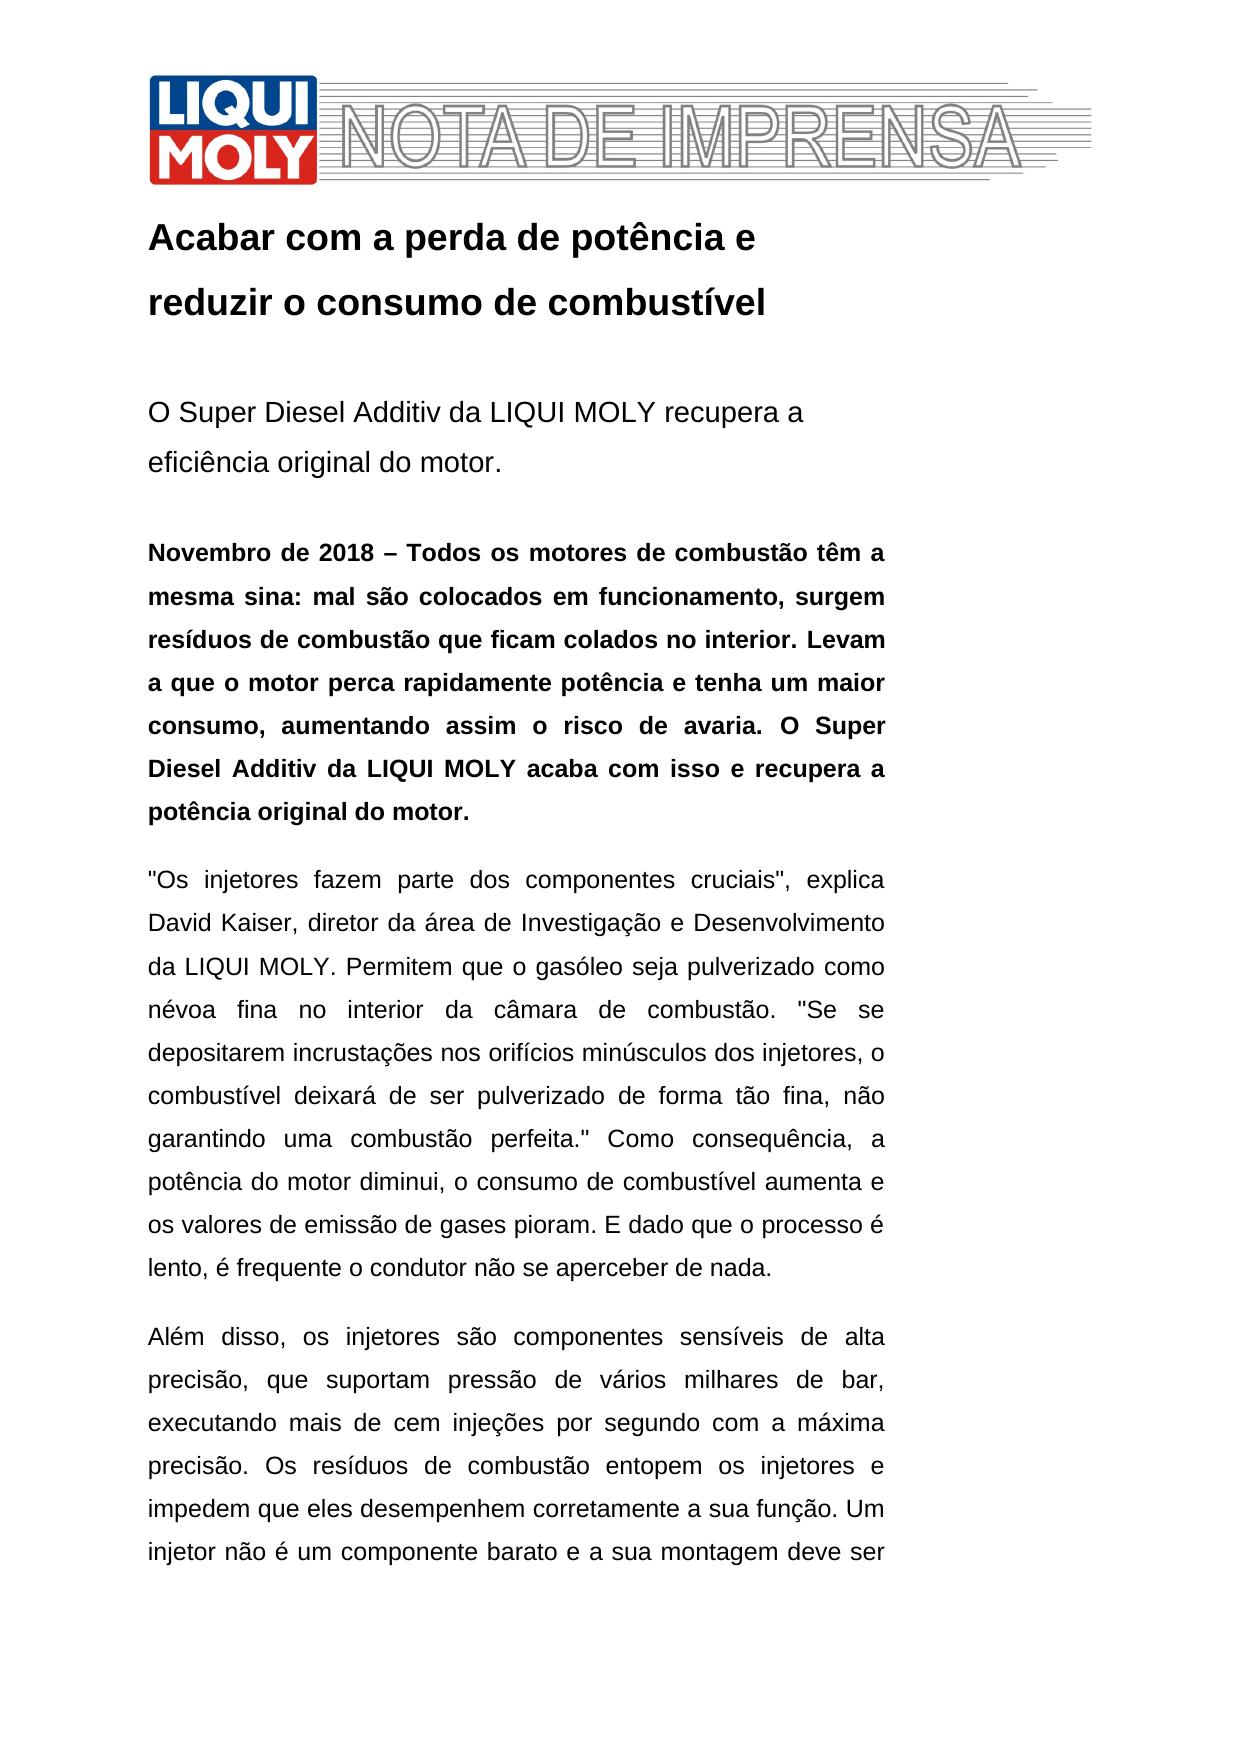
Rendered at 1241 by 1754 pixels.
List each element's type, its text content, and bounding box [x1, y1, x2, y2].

text Acabar com a perda de potência e reduzir o consumo de combustível [148, 215, 886, 323]
picture [147, 73, 1092, 187]
text O Super Diesel Additiv da LIQUI MOLY recupera a eficiência original do motor. [148, 395, 886, 478]
text Novembro de 2018 – Todos os motores de combustão têm a mesma sina: mal são colocados em funcionamento, surgem resíduos de combustão que ficam colados no interior. Levam a que o motor perca rapidamente potência e tenha um maior consumo, aumentando assim o risco de avaria. O Super Diesel Additiv da LIQUI MOLY acaba com isso e recupera a potência original do motor. [148, 538, 886, 826]
text "Os injetores fazem parte dos componentes cruciais", explica David Kaiser, diretor da área de Investigação e Desenvolvimento da LIQUI MOLY. Permitem que o gasóleo seja pulverizado como névoa fina no interior da câmara de combustão. "Se se depositarem incrustações nos orifícios minúsculos dos injetores, o combustível deixará de ser pulverizado de forma tão fina, não garantindo uma combustão perfeita." Como consequência, a potência do motor diminui, o consumo de combustível aumenta e os valores de emissão de gases pioram. E dado que o processo é lento, é frequente o condutor não se aperceber de nada. [148, 865, 886, 1282]
